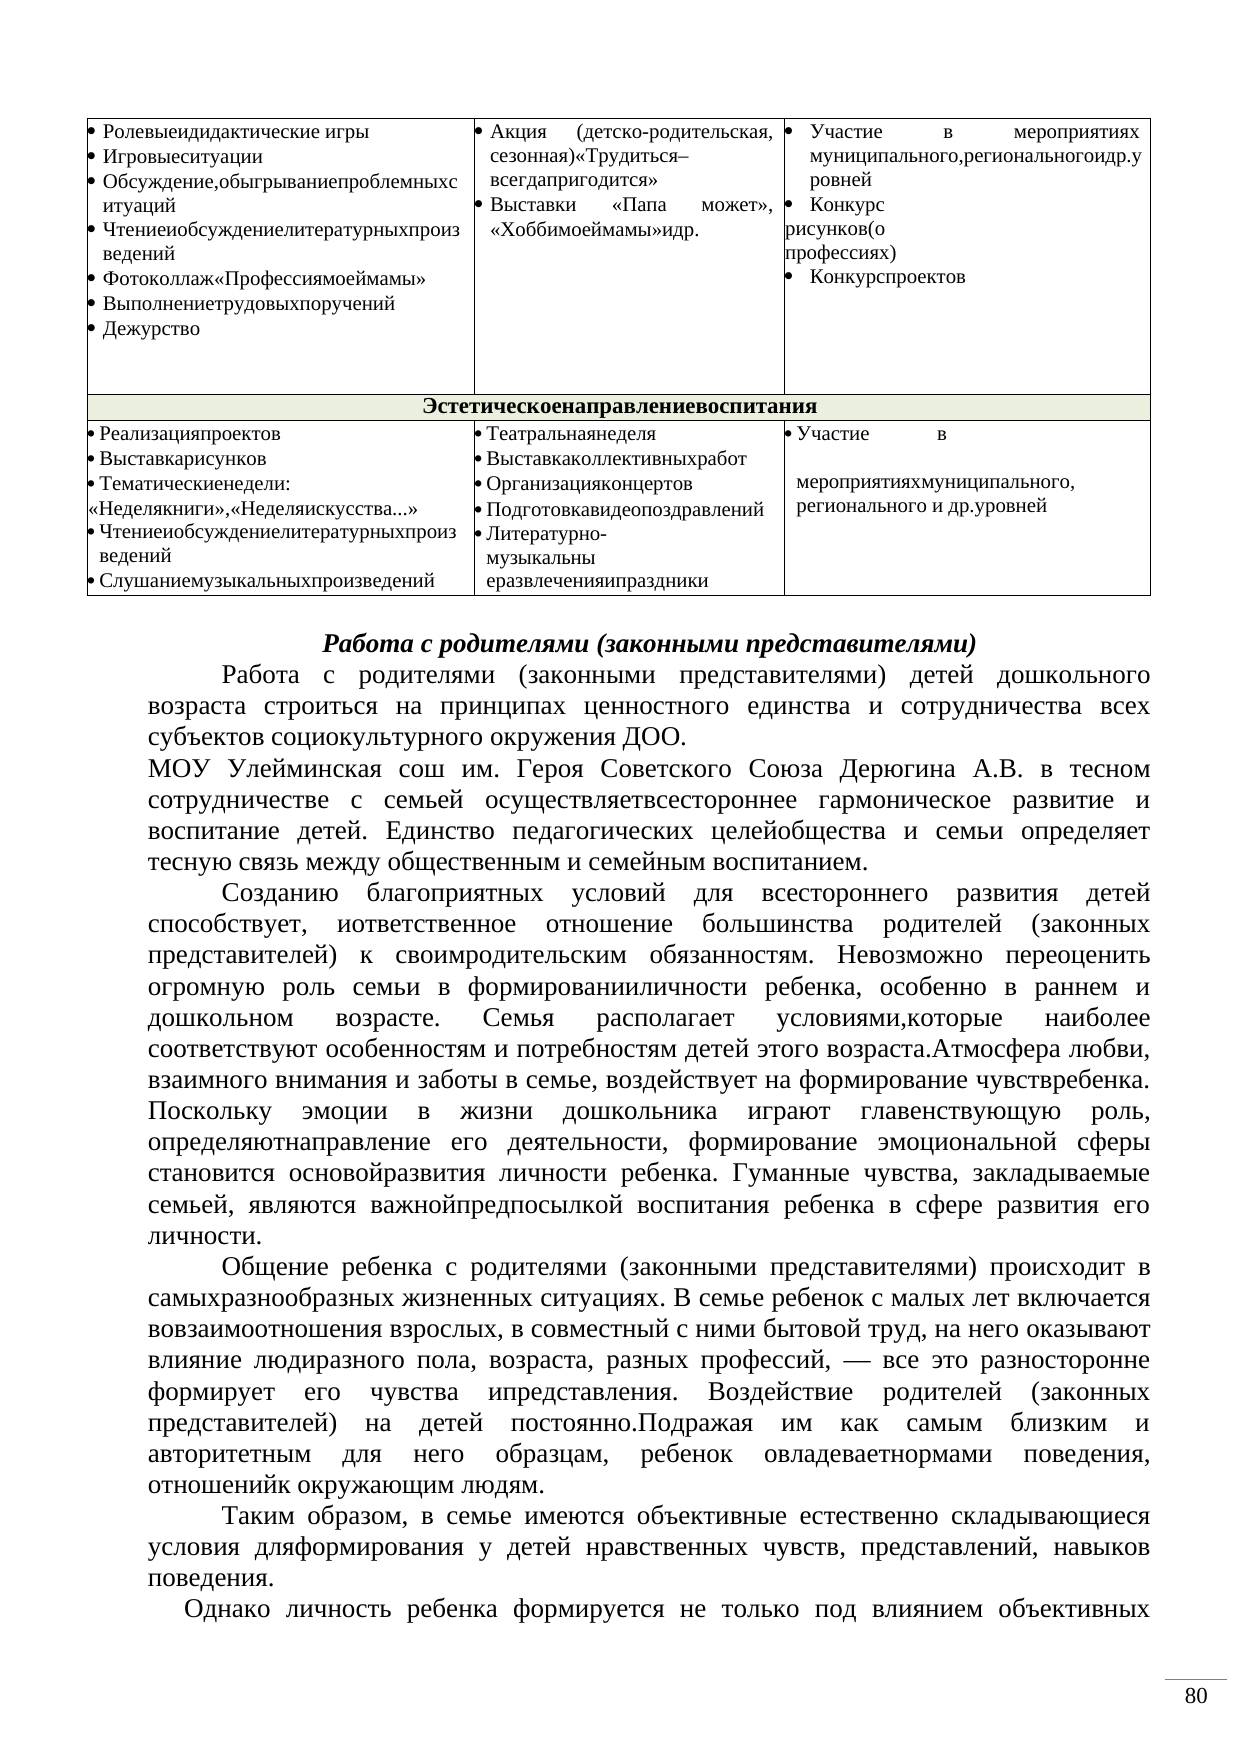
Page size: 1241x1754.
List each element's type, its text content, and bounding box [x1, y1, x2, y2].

text МОУ Улейминская сош им. Героя Советского Союза Дерюгина А.В. в тесном сотрудничестве с семьей осуществляетвсестороннее гармоническое развитие и воспитание детей. Единство педагогических целейобщества и семьи определяет тесную связь между общественным и семейным воспитанием. [148, 752, 1152, 876]
table_cell Участие в мероприятияхмуниципального, регионального и др.уровней [785, 421, 1150, 595]
text Общение ребенка с родителями (законными представителями) происходит в самыхразнообразных жизненных ситуациях. В семье ребенок с малых лет включается вовзаимоотношения взрослых, в совместный с ними бытовой труд, на него оказывают влияние людиразного пола, возраста, разных профессий, — все это разносторонне формирует его чувства ипредставления. Воздействие родителей (законных представителей) на детей постоянно.Подражая им как самым близким и авторитетным для него образцам, ребенок овладеваетнормами поведения, отношенийк окружающим людям. [148, 1250, 1152, 1499]
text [148, 1593, 1152, 1624]
table_cell Ролевыеидидактические игры Игровыеситуации Обсуждение,обыгрываниепроблемныхситуаций Чтениеиобсуждениелитературныхпроизведений Фотоколлаж«Профессиямоеймамы» Выполнениетрудовыхпоручений Дежурство [88, 119, 474, 393]
table_cell Реализацияпроектов Выставкарисунков Тематическиенедели: «Неделякниги»,«Неделяискусства...» Чтениеиобсуждениелитературныхпроизведений Слушаниемузыкальныхпроизведений [88, 421, 474, 595]
text Таким образом, в семье имеются объективные естественно складывающиеся условия дляформирования у детей нравственных чувств, представлений, навыков поведения. [148, 1499, 1152, 1593]
text Работа с родителями (законными представителями) детей дошкольного возраста строиться на принципах ценностного единства и сотрудничества всех субъектов социокультурного окружения ДОО. [148, 658, 1152, 752]
table_cell Участие в мероприятиях муниципального,региональногоидр.уровней Конкурс рисунков(о профессиях) Конкурспроектов [785, 119, 1150, 393]
text Созданию благоприятных условий для всестороннего развития детей способствует, иответственное отношение большинства родителей (законных представителей) к своимродительским обязанностям. Невозможно переоценить огромную роль семьи в формированииличности ребенка, особенно в раннем и дошкольном возрасте. Семья располагает условиями,которые наиболее соответствуют особенностям и потребностям детей этого возраста.Атмосфера любви, взаимного внимания и заботы в семье, воздействует на формирование чувствребенка. Поскольку эмоции в жизни дошкольника играют главенствующую роль, определяютнаправление его деятельности, формирование эмоциональной сферы становится основойразвития личности ребенка. Гуманные чувства, закладываемые семьей, являются важнойпредпосылкой воспитания ребенка в сфере развития его личности. [148, 876, 1152, 1250]
text Работа с родителями (законными представителями) [148, 627, 1152, 658]
table_cell Акция (детско-родительская, сезонная)«Трудиться–всегдапригодится» Выставки «Папа может», «Хоббимоеймамы»идр. [475, 119, 784, 393]
table_cell Театральнаянеделя Выставкаколлективныхработ Организацияконцертов Подготовкавидеопоздравлений Литературно-музыкальныеразвлеченияипраздники [475, 421, 784, 595]
table_cell Эстетическоенаправлениевоспитания [88, 395, 1150, 420]
